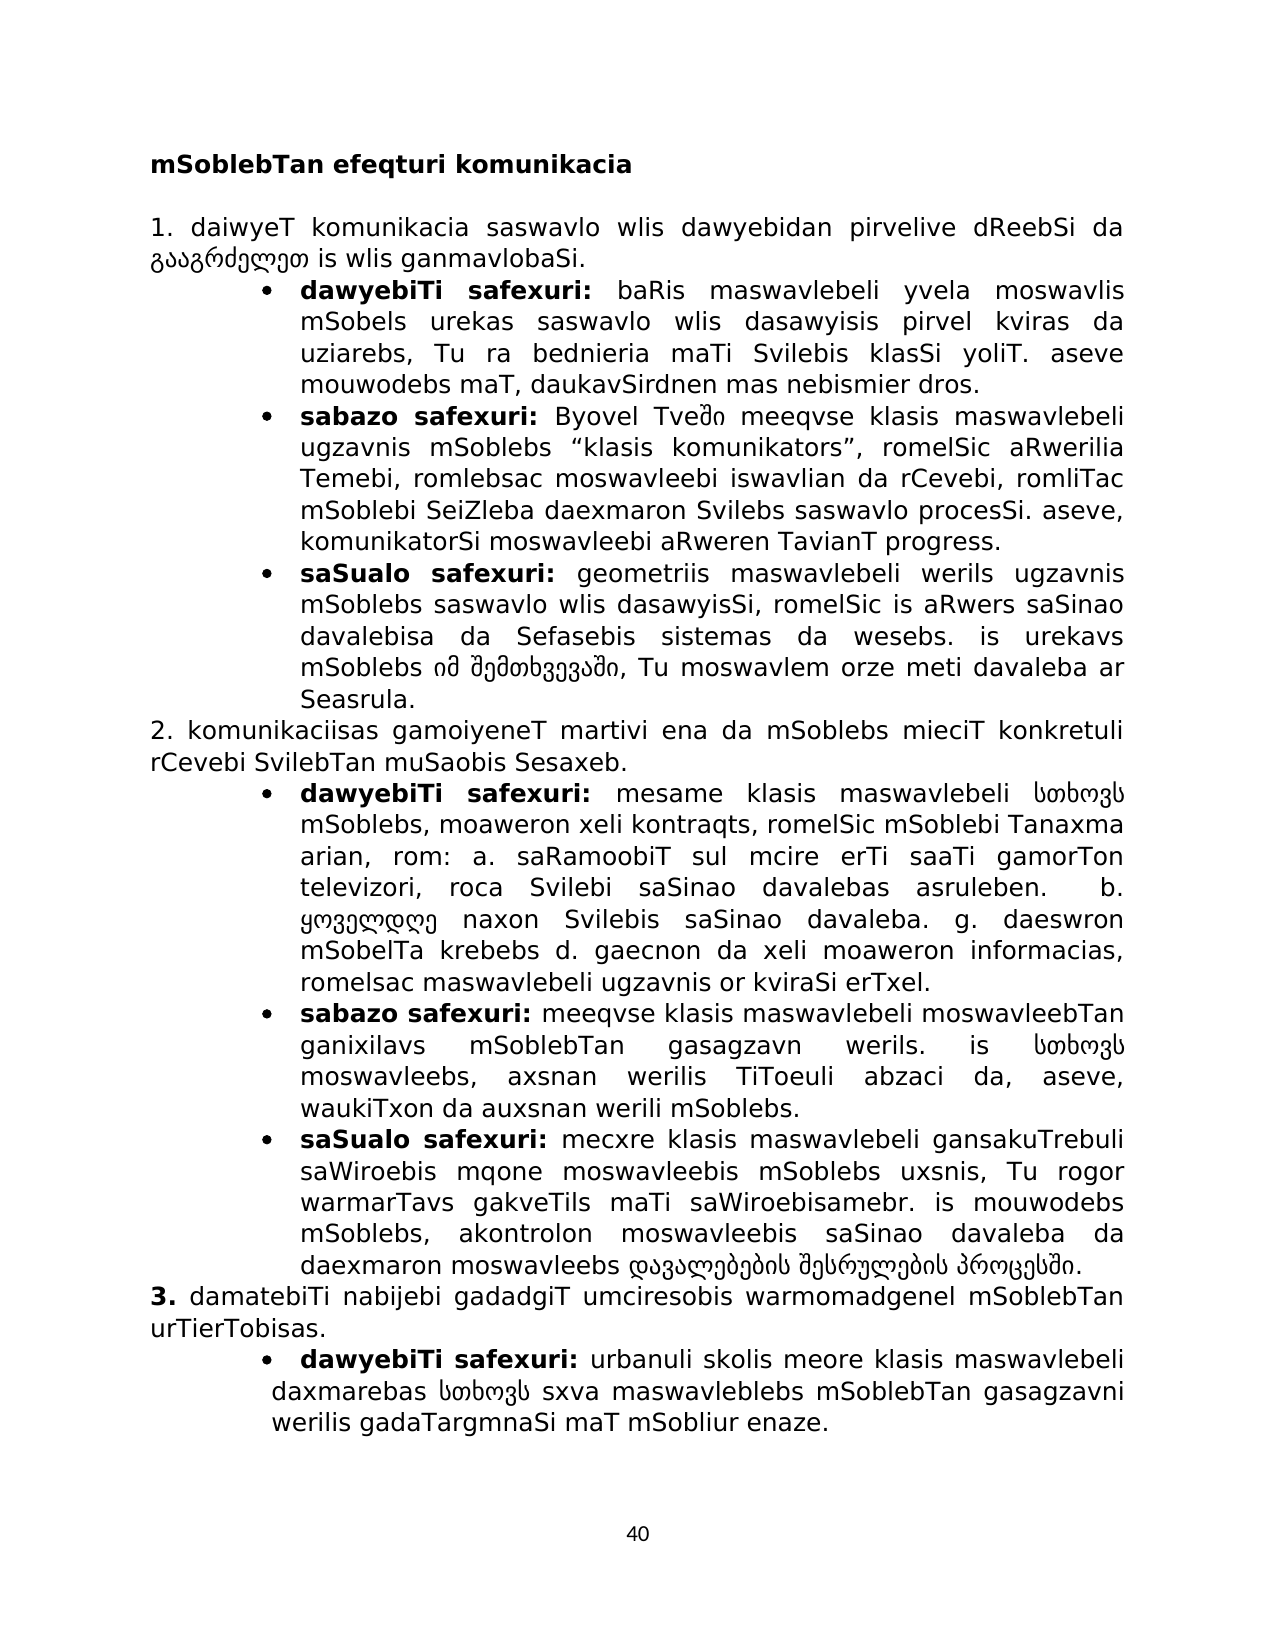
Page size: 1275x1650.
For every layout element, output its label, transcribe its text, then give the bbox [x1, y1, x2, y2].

list saSualo safexuri: mecxre klasis maswavlebeli gansakuTrebuli saWiroebis mqone moswavleebis mSoblebs uxsnis, Tu rogor warmarTavs gakveTils maTi saWiroebisamebr. is mouwodebs mSoblebs, akontrolon moswavleebis saSinao davaleba da daexmaron moswavleebs დავალებების შესრულების პროცესში. [262, 1125, 1125, 1280]
text 1. daiwyeT komunikacia saswavlo wlis dawyebidan pirvelive dReebSi da გააგრძელეთ is wlis ganmavlobaSi. [150, 213, 1125, 273]
list dawyebiTi safexuri: mesame klasis maswavlebeli სთხოვს mSoblebs, moaweron xeli kontraqts, romelSic mSoblebi Tanaxma arian, rom: a. saRamoobiT sul mcire erTi saaTi gamorTon televizori, roca Svilebi saSinao davalebas asruleben. b. ყოველდღე naxon Svilebis saSinao davaleba. g. daeswron mSobelTa krebebs d. gaecnon da xeli moaweron informacias, romelsac maswavlebeli ugzavnis or kviraSi erTxel. [262, 779, 1125, 997]
list saSualo safexuri: geometriis maswavlebeli werils ugzavnis mSoblebs saswavlo wlis dasawyisSi, romelSic is aRwers saSinao davalebisa da Sefasebis sistemas da wesebs. is urekavs mSoblebs იმ შემთხვევაში, Tu moswavlem orze meti davaleba ar Seasrula. [262, 559, 1125, 714]
list sabazo safexuri: meeqvse klasis maswavlebeli moswavleebTan ganixilavs mSoblebTan gasagzavn werils. is სთხოვს moswavleebs, axsnan werilis TiToeuli abzaci da, aseve, waukiTxon da auxsnan werili mSoblebs. [262, 999, 1125, 1123]
list dawyebiTi safexuri: urbanuli skolis meore klasis maswavlebeli daxmarebas სთხოვს sxva maswavleblebs mSoblebTan gasagzavni werilis gadaTargmnaSi maT mSobliur enaze. [262, 1345, 1125, 1437]
text 3. damatebiTi nabijebi gadadgiT umciresobis warmomadgenel mSoblebTan urTierTobisas. [150, 1282, 1125, 1343]
text mSoblebTan efeqturi komunikacia [150, 150, 1125, 179]
text 2. komunikaciisas gamoiyeneT martivi ena da mSoblebs mieciT konkretuli rCevebi SvilebTan muSaobis Sesaxeb. [150, 716, 1125, 777]
list dawyebiTi safexuri: baRis maswavlebeli yvela moswavlis mSobels urekas saswavlo wlis dasawyisis pirvel kviras da uziarebs, Tu ra bednieria maTi Svilebis klasSi yoliT. aseve mouwodebs maT, daukavSirdnen mas nebismier dros. [262, 276, 1125, 399]
list sabazo safexuri: Byovel Tveში meeqvse klasis maswavlebeli ugzavnis mSoblebs “klasis komunikators”, romelSic aRwerilia Temebi, romlebsac moswavleebi iswavlian da rCevebi, romliTac mSoblebi SeiZleba daexmaron Svilebs saswavlo procesSi. aseve, komunikatorSi moswavleebi aRweren TavianT progress. [262, 402, 1125, 557]
